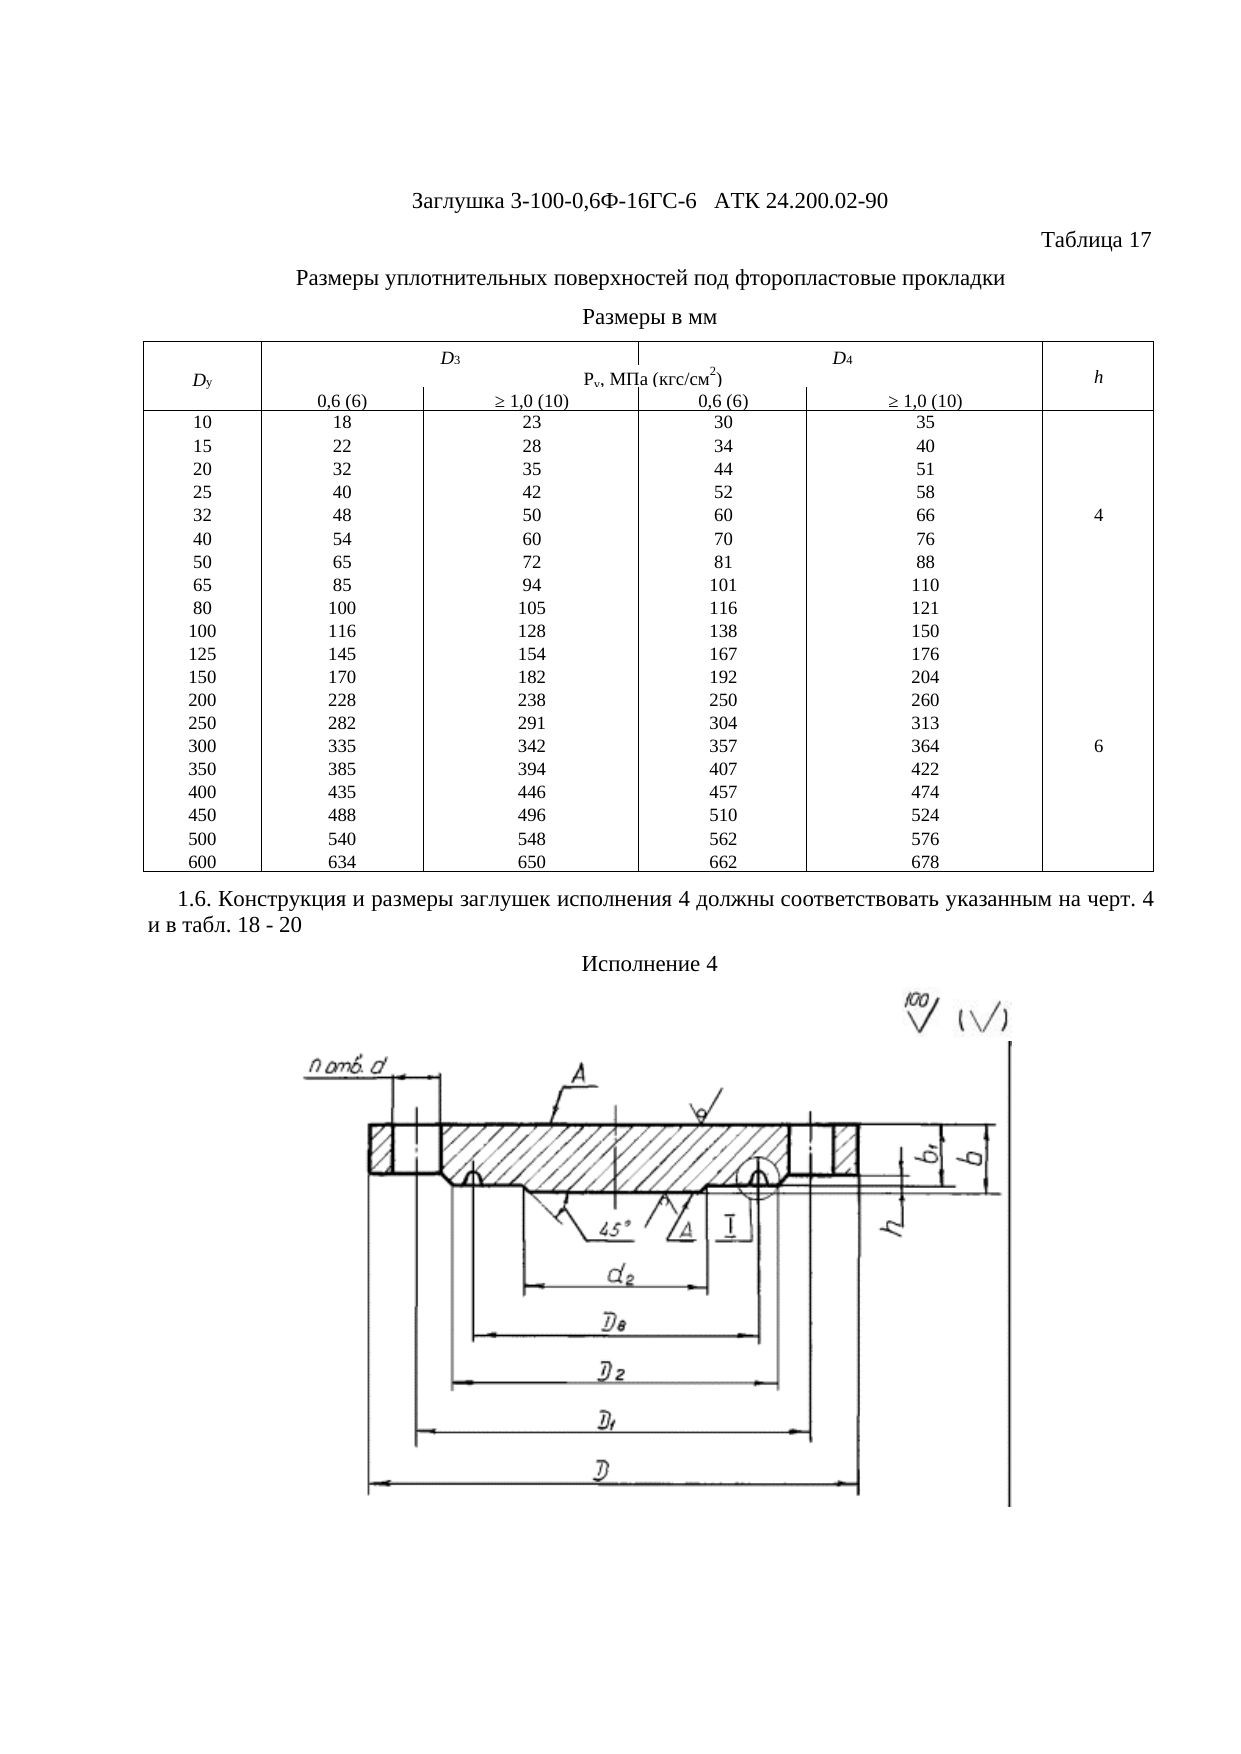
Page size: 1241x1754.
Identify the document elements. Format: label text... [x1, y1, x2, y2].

table_cell 50 [424, 503, 638, 525]
table_cell 25 [144, 480, 261, 502]
table_cell 600 [144, 850, 261, 871]
table_cell 342 [424, 734, 638, 755]
table_cell 85 [262, 572, 423, 594]
table_cell 4 [1043, 411, 1153, 617]
table_cell 66 [807, 503, 1042, 525]
table_cell 291 [424, 711, 638, 732]
table_cell 457 [639, 780, 806, 802]
table_header h [1043, 342, 1153, 410]
table_cell ≥ 1,0 (10) [424, 388, 638, 410]
table_cell 30 [639, 411, 806, 432]
table_cell 200 [144, 688, 261, 709]
table_cell 313 [807, 711, 1042, 732]
table_cell 105 [424, 596, 638, 617]
picture [288, 987, 1012, 1507]
table_cell Ру, МПа (кгс/см2) [262, 365, 1042, 387]
table_cell 0,6 (6) [639, 388, 806, 410]
table_cell 80 [144, 596, 261, 617]
table_cell 250 [144, 711, 261, 732]
table_cell 150 [144, 665, 261, 686]
table_cell 357 [639, 734, 806, 755]
table_cell 407 [639, 757, 806, 778]
table_header Dy [144, 342, 261, 410]
table_cell 422 [807, 757, 1042, 778]
table_cell 100 [144, 619, 261, 640]
table_cell 576 [807, 826, 1042, 848]
table_cell 121 [807, 596, 1042, 617]
table_cell 335 [262, 734, 423, 755]
table_cell 40 [144, 526, 261, 548]
table_cell 110 [807, 572, 1042, 594]
table_cell 32 [262, 457, 423, 478]
table_cell 167 [639, 642, 806, 663]
table_cell 35 [424, 457, 638, 478]
table_cell 350 [144, 757, 261, 778]
table_cell 300 [144, 734, 261, 755]
table_cell 54 [262, 526, 423, 548]
table_cell 116 [639, 596, 806, 617]
text 1.6. Конструкция и размеры заглушек исполнения 4 должны соответствовать указанным на черт. 4 и в табл. 18 - 20 [148, 885, 1157, 937]
table_cell 170 [262, 665, 423, 686]
table_cell 10 [144, 411, 261, 432]
table_cell 435 [262, 780, 423, 802]
table_cell 125 [144, 642, 261, 663]
table_cell 52 [639, 480, 806, 502]
table_cell 72 [424, 550, 638, 571]
table_cell 44 [639, 457, 806, 478]
table_cell 34 [639, 434, 806, 456]
table_cell 474 [807, 780, 1042, 802]
table_cell 150 [807, 619, 1042, 640]
table_cell 65 [262, 550, 423, 571]
table_cell 35 [807, 411, 1042, 432]
text Исполнение 4 [581, 950, 1157, 976]
table_cell 524 [807, 803, 1042, 825]
table_cell 364 [807, 734, 1042, 755]
table_cell 192 [639, 665, 806, 686]
table_cell 50 [144, 550, 261, 571]
table_cell 182 [424, 665, 638, 686]
table_cell 6 [1043, 619, 1153, 871]
table_cell 58 [807, 480, 1042, 502]
table_header D3 [262, 342, 638, 364]
table_cell 23 [424, 411, 638, 432]
table_cell 488 [262, 803, 423, 825]
table_cell 22 [262, 434, 423, 456]
table_cell 65 [144, 572, 261, 594]
table_cell 450 [144, 803, 261, 825]
table_cell 400 [144, 780, 261, 802]
table_cell 40 [807, 434, 1042, 456]
table_cell 138 [639, 619, 806, 640]
table_cell 510 [639, 803, 806, 825]
table_cell 101 [639, 572, 806, 594]
table_cell 70 [639, 526, 806, 548]
table_cell 548 [424, 826, 638, 848]
table_cell 228 [262, 688, 423, 709]
table_cell 500 [144, 826, 261, 848]
table_cell 128 [424, 619, 638, 640]
table_cell 678 [807, 850, 1042, 871]
table_cell 88 [807, 550, 1042, 571]
table_cell 154 [424, 642, 638, 663]
table_cell 0,6 (6) [262, 388, 423, 410]
table_header D4 [639, 342, 1042, 364]
table_cell 260 [807, 688, 1042, 709]
table_cell 282 [262, 711, 423, 732]
table_cell 496 [424, 803, 638, 825]
table_cell 394 [424, 757, 638, 778]
table_cell 94 [424, 572, 638, 594]
table_cell 238 [424, 688, 638, 709]
table_cell 20 [144, 457, 261, 478]
table_cell 40 [262, 480, 423, 502]
table_cell 145 [262, 642, 423, 663]
table_cell 634 [262, 850, 423, 871]
table_cell 204 [807, 665, 1042, 686]
table_cell 650 [424, 850, 638, 871]
table_cell 116 [262, 619, 423, 640]
table_cell 60 [424, 526, 638, 548]
table_cell 562 [639, 826, 806, 848]
table_cell 662 [639, 850, 806, 871]
table_cell 28 [424, 434, 638, 456]
table_cell 81 [639, 550, 806, 571]
table_cell 32 [144, 503, 261, 525]
table_cell 250 [639, 688, 806, 709]
table_cell 51 [807, 457, 1042, 478]
text Размеры в мм [582, 303, 1157, 329]
text Заглушка 3-100-0,6Ф-16ГС-6 АТК 24.200.02-90 [412, 187, 1157, 213]
table_cell 48 [262, 503, 423, 525]
text Таблица 17 Размеры уплотнительных поверхностей под фторопластовые прокладки [296, 226, 1157, 291]
table_cell 176 [807, 642, 1042, 663]
table_cell 385 [262, 757, 423, 778]
table_cell 540 [262, 826, 423, 848]
table_cell ≥ 1,0 (10) [807, 388, 1042, 410]
table_cell 76 [807, 526, 1042, 548]
table_cell 304 [639, 711, 806, 732]
table_cell 100 [262, 596, 423, 617]
table_cell 446 [424, 780, 638, 802]
table_cell 42 [424, 480, 638, 502]
table_cell 60 [639, 503, 806, 525]
table_cell 18 [262, 411, 423, 432]
table_cell 15 [144, 434, 261, 456]
